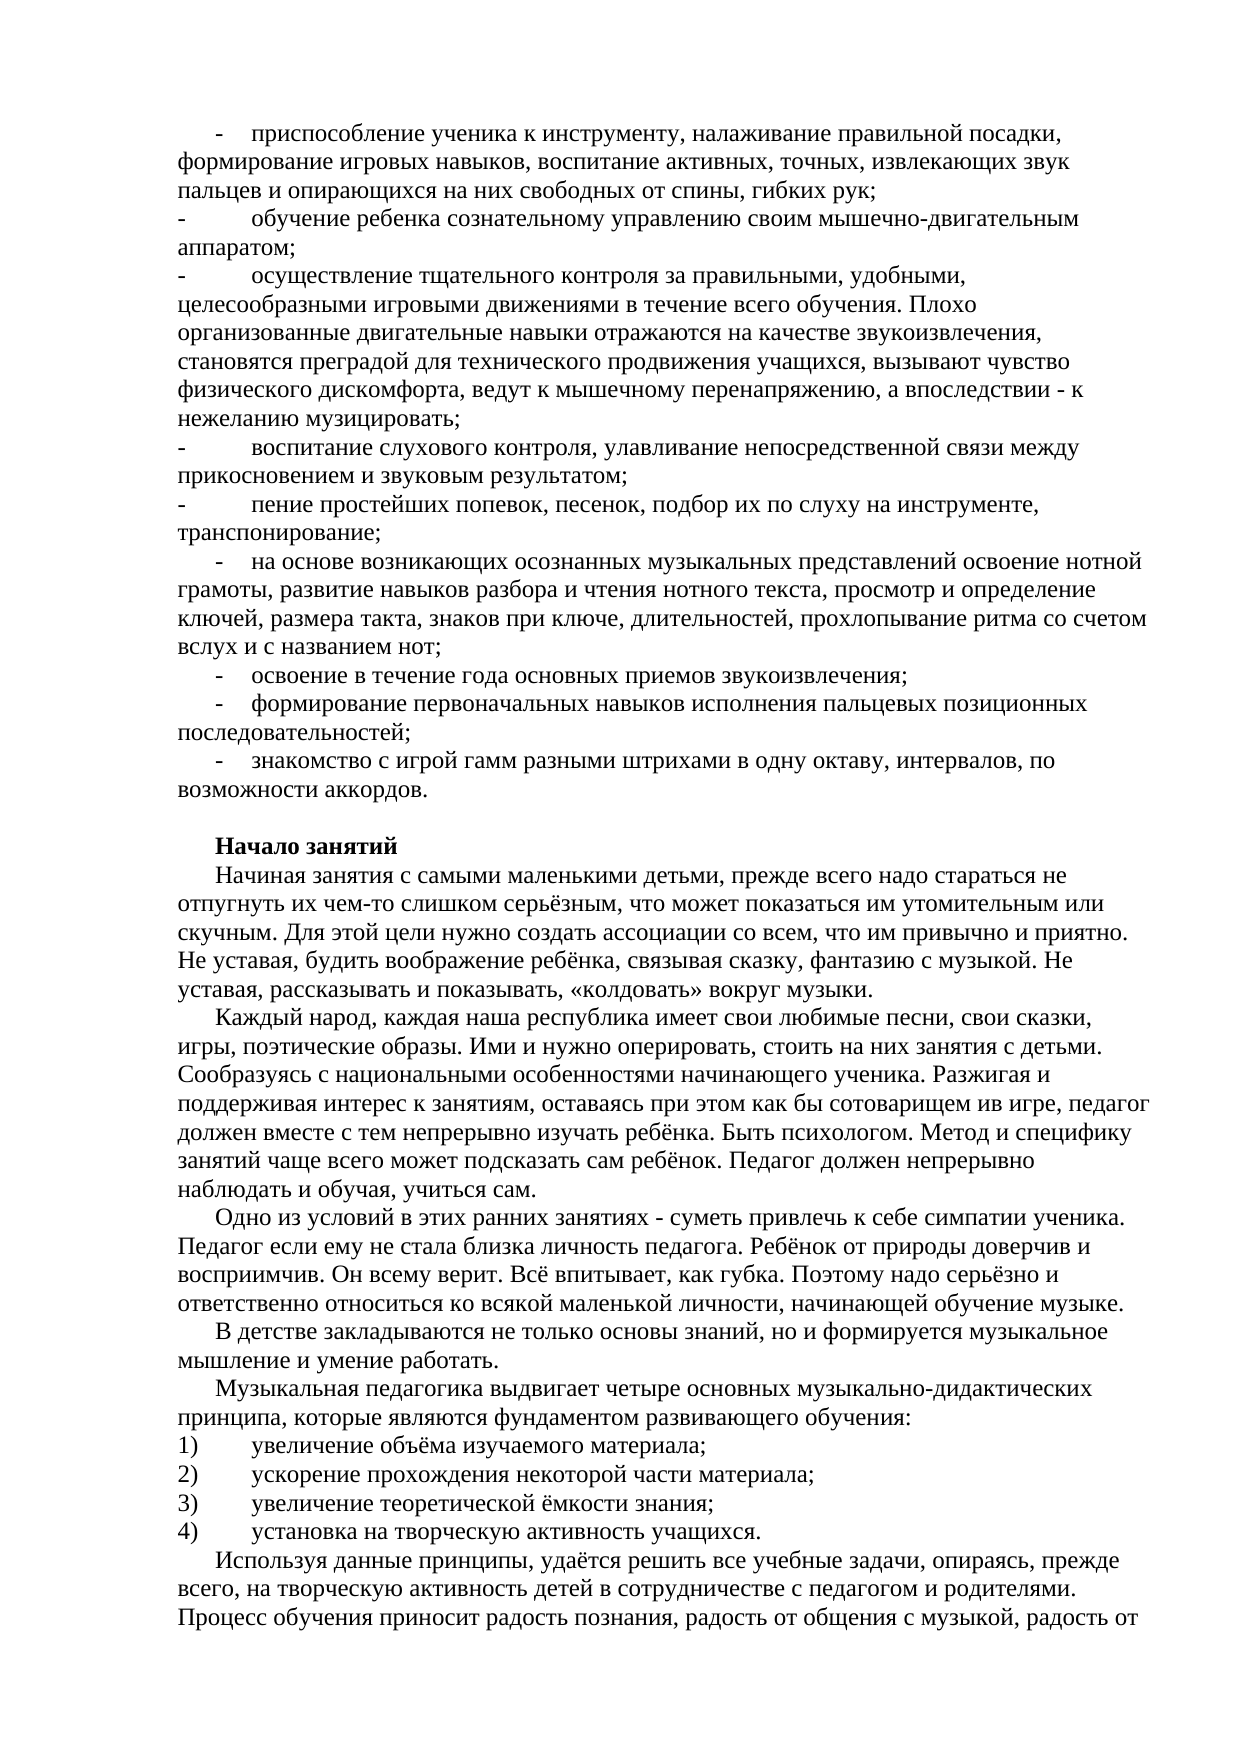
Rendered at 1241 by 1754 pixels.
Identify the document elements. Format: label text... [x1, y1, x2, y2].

list осуществление тщательного контроля за правильными, удобными, целесообразными игровыми движениями в течение всего обучения. Плохо организованные двигательные навыки отражаются на качестве звукоизвлечения, становятся преградой для технического продвижения учащихся, вызывают чувство физического дискомфорта, ведут к мышечному перенапряжению, а впоследствии - к нежеланию музицировать; [177, 261, 1152, 432]
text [177, 1545, 1152, 1631]
text - приспособление ученика к инструменту, налаживание правильной посадки, формирование игровых навыков, воспитание активных, точных, извлекающих звук пальцев и опирающихся на них свободных от спины, гибких рук; [177, 118, 1152, 204]
list пение простейших попевок, песенок, подбор их по слуху на инструменте, транспонирование; [177, 489, 1152, 546]
text Каждый народ, каждая наша республика имеет свои любимые песни, свои сказки, игры, поэтические образы. Ими и нужно оперировать, стоить на них занятия с детьми. Сообразуясь с национальными особенностями начинающего ученика. Разжигая и поддерживая интерес к занятиям, оставаясь при этом как бы сотоварищем ив игре, педагог должен вместе с тем непрерывно изучать ребёнка. Быть психологом. Метод и специфику занятий чаще всего может подсказать сам ребёнок. Педагог должен непрерывно наблюдать и обучая, учиться сам. [177, 1003, 1152, 1203]
text - знакомство с игрой гамм разными штрихами в одну октаву, интервалов, по возможности аккордов. [177, 746, 1152, 803]
list воспитание слухового контроля, улавливание непосредственной связи между прикосновением и звуковым результатом; [177, 432, 1152, 489]
list установка на творческую активность учащихся. [177, 1517, 1152, 1545]
text - формирование первоначальных навыков исполнения пальцевых позиционных последовательностей; [177, 689, 1152, 746]
list обучение ребенка сознательному управлению своим мышечно-двигательным аппаратом; [177, 204, 1152, 261]
list увеличение теоретической ёмкости знания; [177, 1488, 1152, 1517]
text Музыкальная педагогика выдвигает четыре основных музыкально-дидактических принципа, которые являются фундаментом развивающего обучения: [177, 1374, 1152, 1431]
text В детстве закладываются не только основы знаний, но и формируется музыкальное мышление и умение работать. [177, 1317, 1152, 1374]
text Начиная занятия с самыми маленькими детьми, прежде всего надо стараться не отпугнуть их чем-то слишком серьёзным, что может показаться им утомительным или скучным. Для этой цели нужно создать ассоциации со всем, что им привычно и приятно. Не уставая, будить воображение ребёнка, связывая сказку, фантазию с музыкой. Не уставая, рассказывать и показывать, «колдовать» вокруг музыки. [177, 860, 1152, 1003]
text - на основе возникающих осознанных музыкальных представлений освоение нотной грамоты, развитие навыков разбора и чтения нотного текста, просмотр и определение ключей, размера такта, знаков при ключе, длительностей, прохлопывание ритма со счетом вслух и с названием нот; [177, 546, 1152, 660]
list увеличение объёма изучаемого материала; [177, 1431, 1152, 1459]
text Начало занятий [177, 832, 1152, 860]
text Одно из условий в этих ранних занятиях - суметь привлечь к себе симпатии ученика. Педагог если ему не стала близка личность педагога. Ребёнок от природы доверчив и восприимчив. Он всему верит. Всё впитывает, как губка. Поэтому надо серьёзно и ответственно относиться ко всякой маленькой личности, начинающей обучение музыке. [177, 1203, 1152, 1317]
text - освоение в течение года основных приемов звукоизвлечения; [177, 660, 1152, 689]
list ускорение прохождения некоторой части материала; [177, 1459, 1152, 1488]
